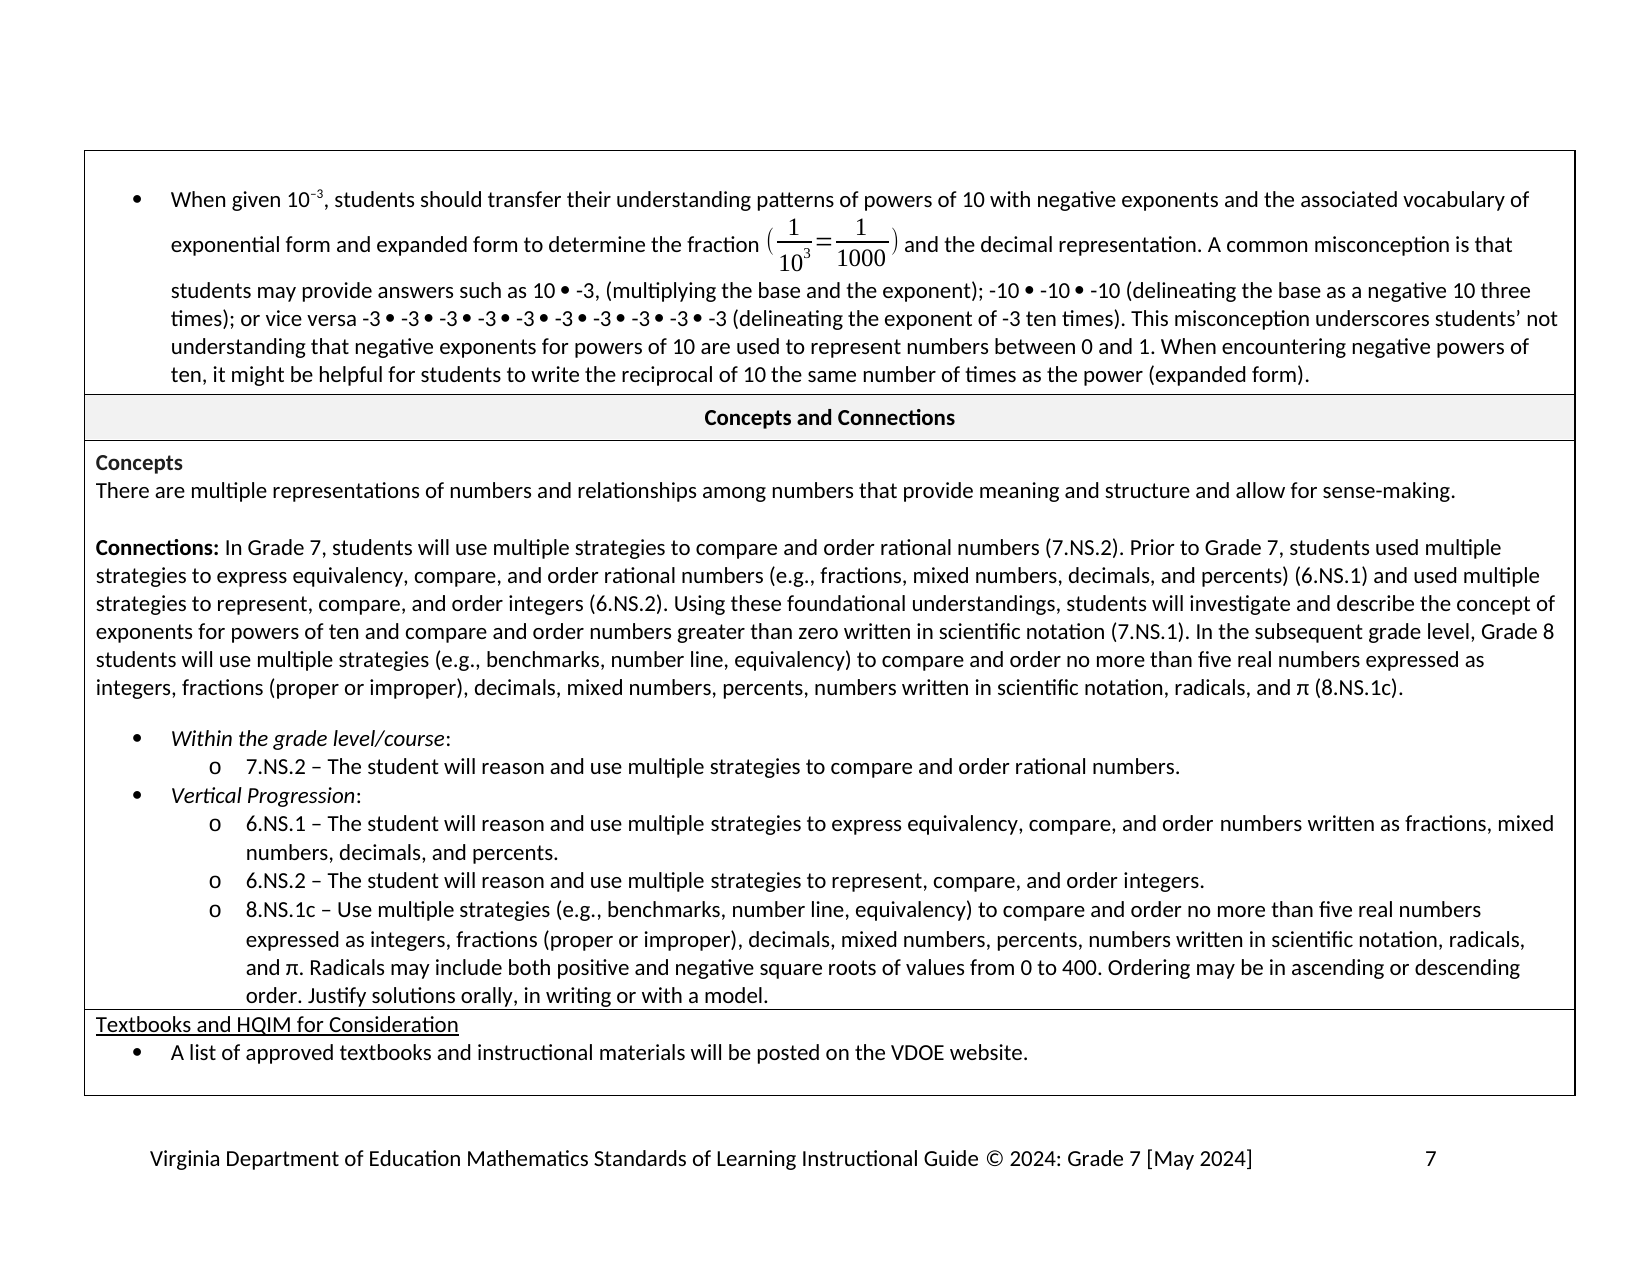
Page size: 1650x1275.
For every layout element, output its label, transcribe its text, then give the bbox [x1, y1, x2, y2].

table_cell Concepts There are multiple representations of numbers and relationships among numbers that provide meaning and structure and allow for sense-making. Connections: In Grade 7, students will use multiple strategies to compare and order rational numbers (7.NS.2). Prior to Grade 7, students used multiple strategies to express equivalency, compare, and order rational numbers (e.g., fractions, mixed numbers, decimals, and percents) (6.NS.1) and used multiple strategies to represent, compare, and order integers (6.NS.2). Using these foundational understandings, students will investigate and describe the concept of exponents for powers of ten and compare and order numbers greater than zero written in scientific notation (7.NS.1). In the subsequent grade level, Grade 8 students will use multiple strategies (e.g., benchmarks, number line, equivalency) to compare and order no more than five real numbers expressed as integers, fractions (proper or improper), decimals, mixed numbers, percents, numbers written in scientific notation, radicals, and π (8.NS.1c). Within the grade level/course: 7.NS.2 – The student will reason and use multiple strategies to compare and order rational numbers. Vertical Progression: 6.NS.1 – The student will reason and use multiple strategies to express equivalency, compare, and order numbers written as fractions, mixed numbers, decimals, and percents. 6.NS.2 – The student will reason and use multiple strategies to represent, compare, and order integers. 8.NS.1c – Use multiple strategies (e.g., benchmarks, number line, equivalency) to compare and order no more than five real numbers expressed as integers, fractions (proper or improper), decimals, mixed numbers, percents, numbers written in scientific notation, radicals, and π. Radicals may include both positive and negative square roots of values from 0 to 400. Ordering may be in ascending or descending order. Justify solutions orally, in writing or with a model. [85, 441, 1574, 1009]
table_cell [85, 151, 1574, 394]
table_cell Textbooks and HQIM for Consideration A list of approved textbooks and instructional materials will be posted on the VDOE website. [85, 1010, 1574, 1095]
table_cell Concepts and Connections [85, 395, 1574, 439]
